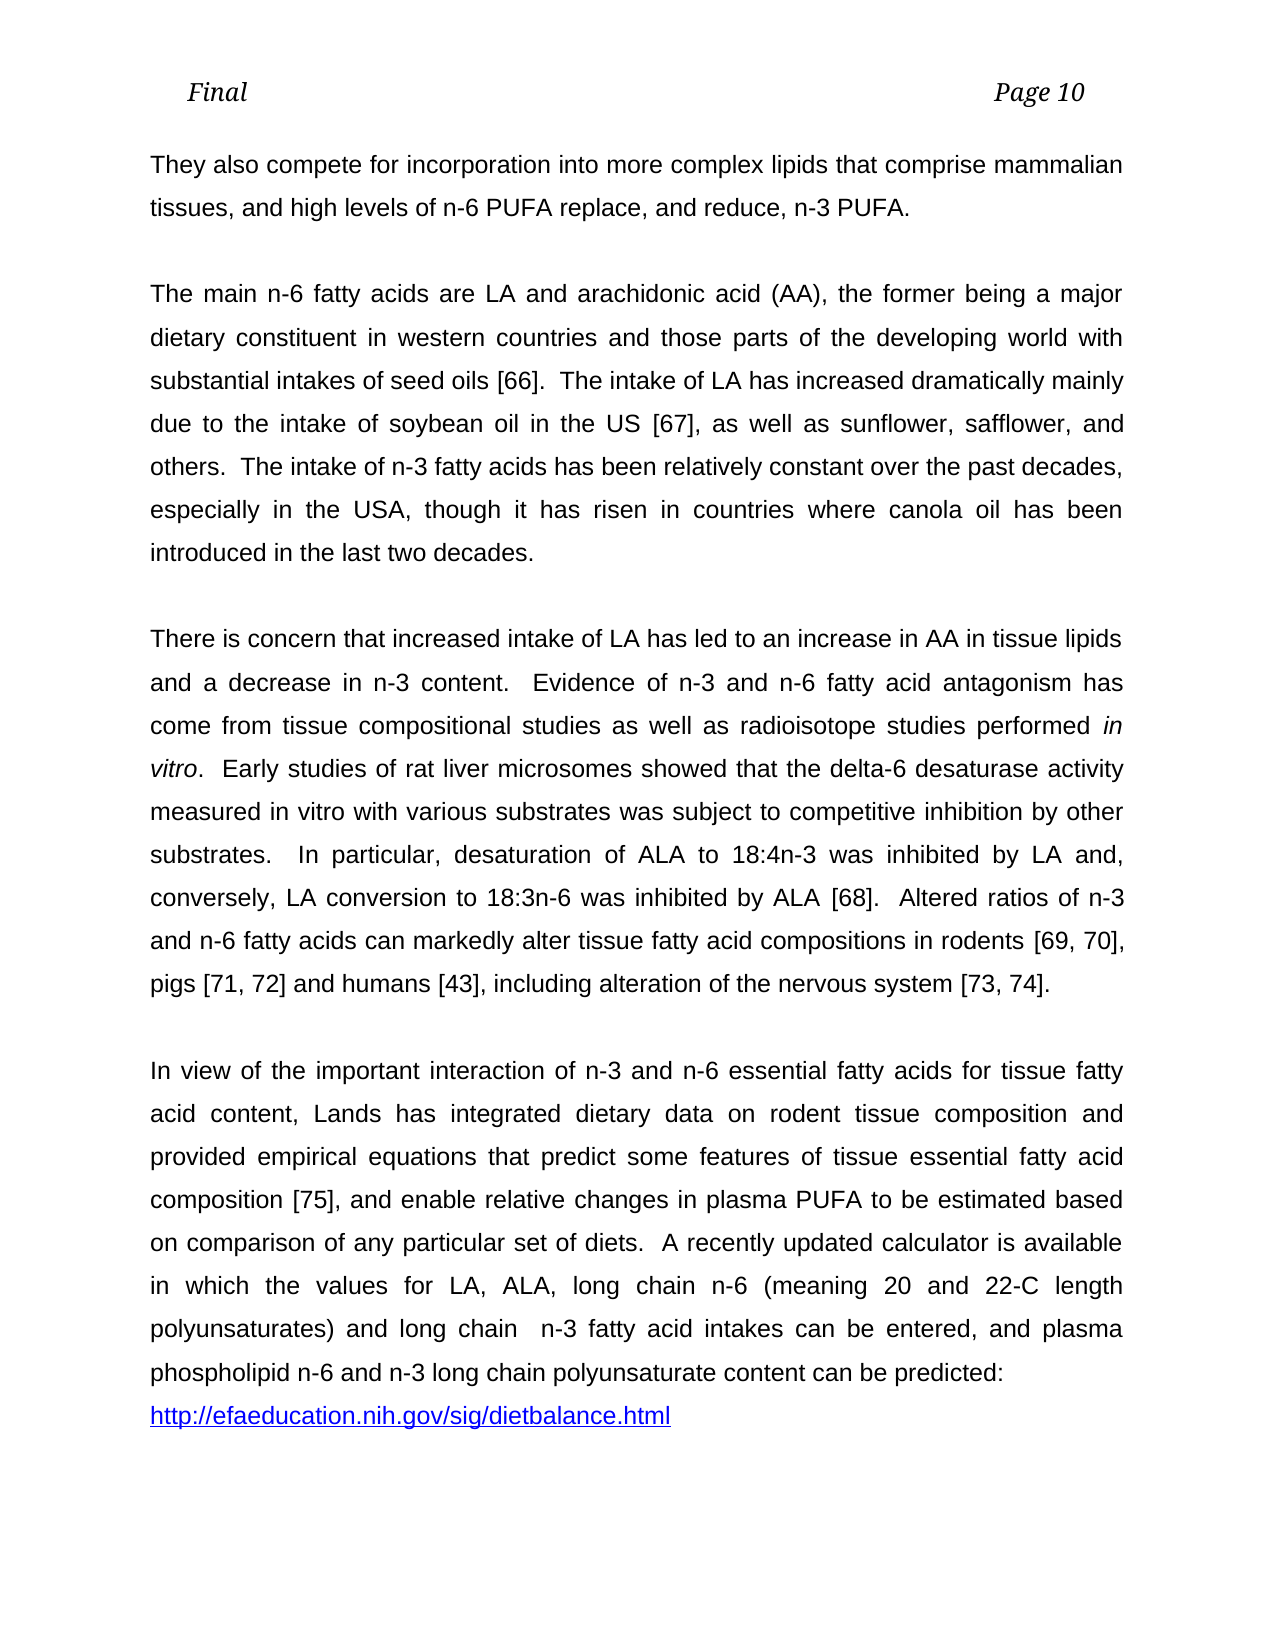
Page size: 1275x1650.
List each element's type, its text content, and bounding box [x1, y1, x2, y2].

text There is concern that increased intake of LA has led to an increase in AA in tissue lipids and a decrease in n-3 content. Evidence of n-3 and n-6 fatty acid antagonism has come from tissue compositional studies as well as radioisotope studies performed in vitro. Early studies of rat liver microsomes showed that the delta-6 desaturase activity measured in vitro with various substrates was subject to competitive inhibition by other substrates. In particular, desaturation of ALA to 18:4n-3 was inhibited by LA and, conversely, LA conversion to 18:3n-6 was inhibited by ALA [68]. Altered ratios of n-3 and n-6 fatty acids can markedly alter tissue fatty acid compositions in rodents [69, 70], pigs [71, 72] and humans [43], including alteration of the nervous system [73, 74]. [150, 624, 1125, 998]
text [150, 150, 1125, 222]
text http://efaeducation.nih.gov/sig/dietbalance.html [150, 1401, 1125, 1429]
text The main n-6 fatty acids are LA and arachidonic acid (AA), the former being a major dietary constituent in western countries and those parts of the developing world with substantial intakes of seed oils [66]. The intake of LA has increased dramatically mainly due to the intake of soybean oil in the US [67], as well as sunflower, safflower, and others. The intake of n-3 fatty acids has been relatively constant over the past decades, especially in the USA, though it has risen in countries where canola oil has been introduced in the last two decades. [150, 279, 1125, 567]
text In view of the important interaction of n-3 and n-6 essential fatty acids for tissue fatty acid content, Lands has integrated dietary data on rodent tissue composition and provided empirical equations that predict some features of tissue essential fatty acid composition [75], and enable relative changes in plasma PUFA to be estimated based on comparison of any particular set of diets. A recently updated calculator is available in which the values for LA, ALA, long chain n-6 (meaning 20 and 22-C length polyunsaturates) and long chain n-3 fatty acid intakes can be entered, and plasma phospholipid n-6 and n-3 long chain polyunsaturate content can be predicted: [150, 1056, 1125, 1386]
